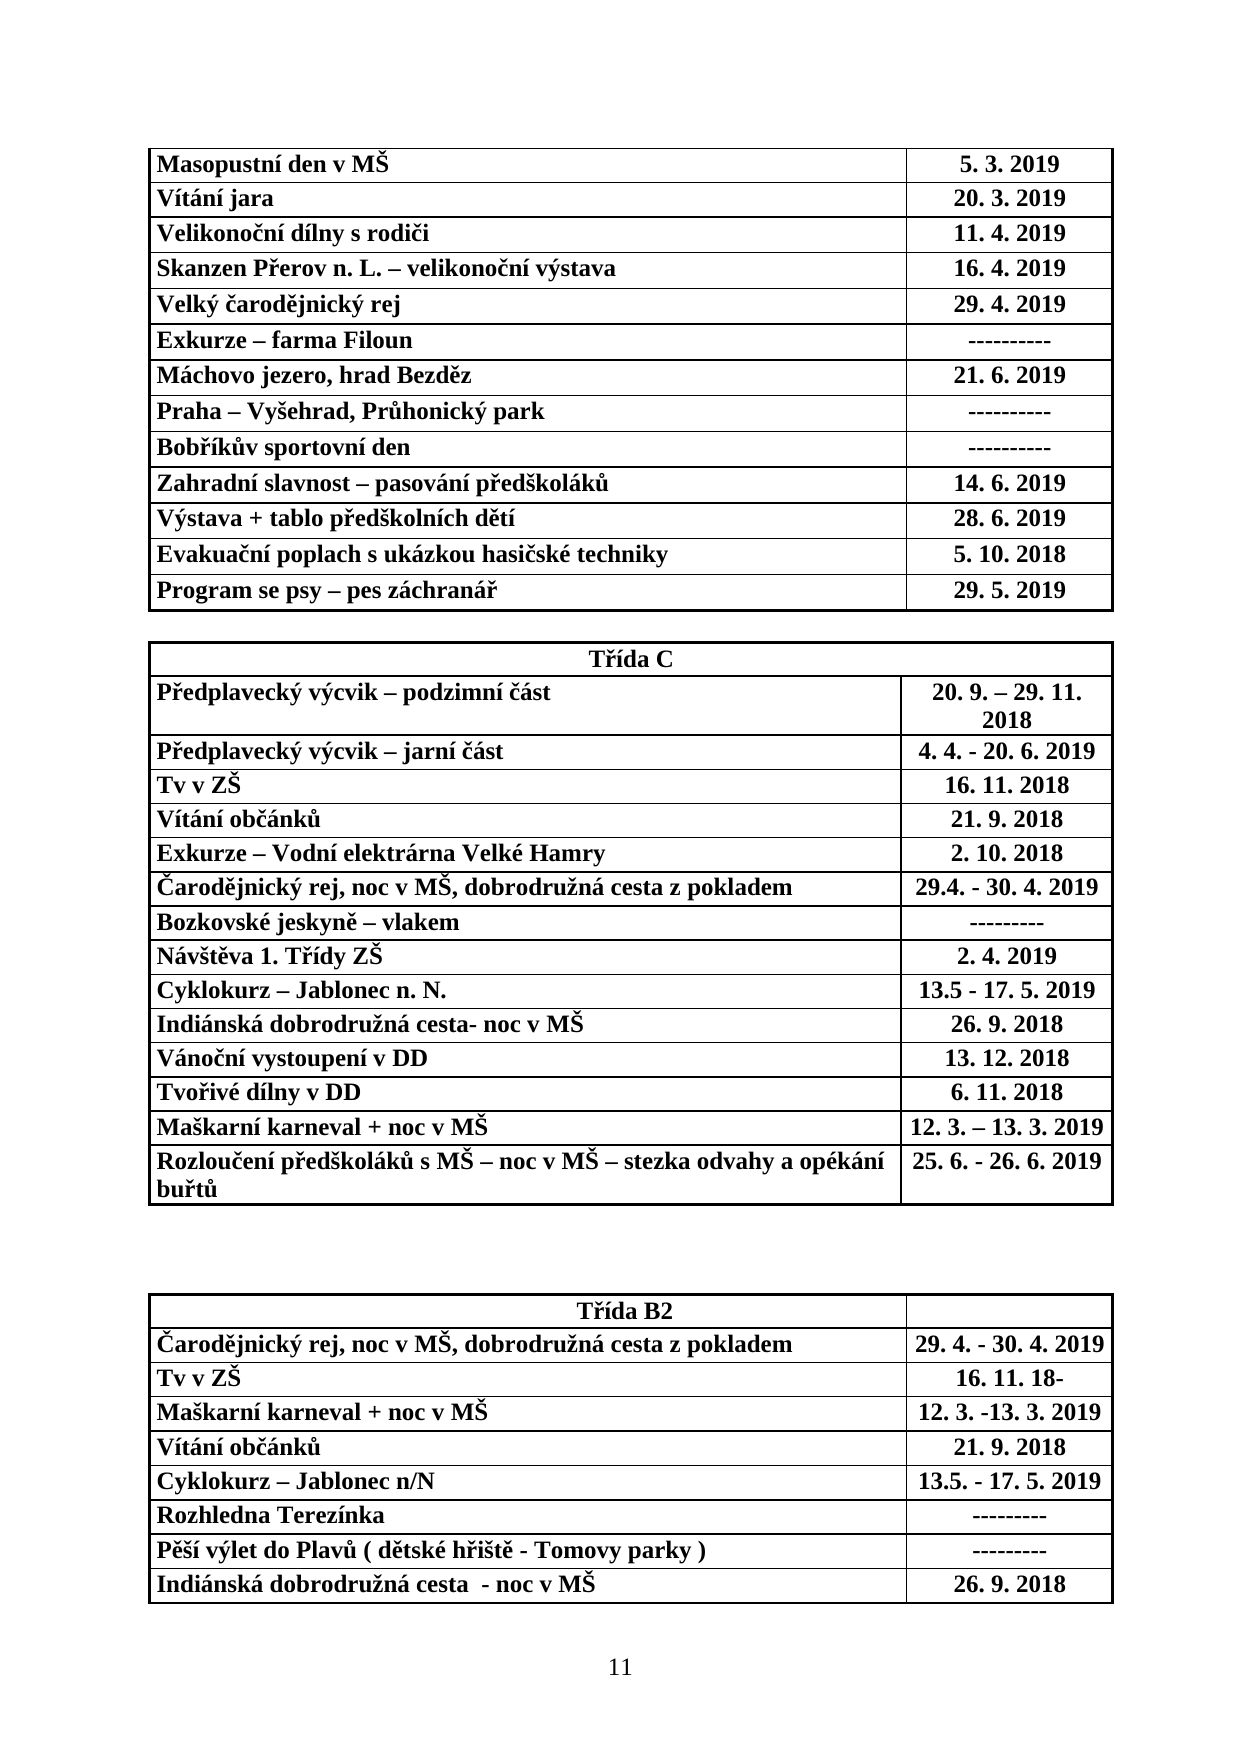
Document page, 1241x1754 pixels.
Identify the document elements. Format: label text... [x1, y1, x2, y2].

table_cell 29. 4. 2019 [907, 289, 1111, 323]
table_cell 13. 12. 2018 [902, 1043, 1111, 1076]
table_cell Bozkovské jeskyně – vlakem [151, 907, 900, 939]
table_cell Předplavecký výcvik – jarní část [151, 736, 900, 768]
table_cell 28. 6. 2019 [907, 504, 1111, 538]
table_cell 21. 6. 2019 [907, 361, 1111, 395]
table_cell 12. 3. -13. 3. 2019 [907, 1397, 1111, 1430]
table_cell Tvořivé dílny v DD [151, 1078, 900, 1110]
table_cell Cyklokurz – Jablonec n. N. [151, 975, 900, 1008]
table_cell Evakuační poplach s ukázkou hasičské techniky [151, 539, 906, 573]
table_cell 26. 9. 2018 [907, 1569, 1111, 1602]
table_cell 12. 3. – 13. 3. 2019 [902, 1112, 1111, 1144]
table_cell Praha – Vyšehrad, Průhonický park [151, 396, 906, 431]
table_cell Rozloučení předškoláků s MŠ – noc v MŠ – stezka odvahy a opékání buřtů [151, 1146, 900, 1203]
table_cell 20. 3. 2019 [907, 183, 1111, 216]
table_cell --------- [902, 907, 1111, 939]
table_cell Exkurze – Vodní elektrárna Velké Hamry [151, 838, 900, 871]
table_cell 25. 6. - 26. 6. 2019 [902, 1146, 1111, 1203]
table_cell ---------- [907, 325, 1111, 359]
table_cell Předplavecký výcvik – podzimní část [151, 677, 900, 734]
table_cell Výstava + tablo předškolních dětí [151, 504, 906, 538]
table_cell Velký čarodějnický rej [151, 289, 906, 323]
table_cell 29. 4. - 30. 4. 2019 [907, 1329, 1111, 1361]
table_cell --------- [907, 1535, 1111, 1568]
table_cell 5. 10. 2018 [907, 539, 1111, 573]
table_cell Masopustní den v MŠ [151, 149, 906, 182]
table_cell 29.4. - 30. 4. 2019 [902, 873, 1111, 905]
table_cell 6. 11. 2018 [902, 1078, 1111, 1110]
table_cell Cyklokurz – Jablonec n/N [151, 1466, 906, 1499]
table_cell Indiánská dobrodružná cesta- noc v MŠ [151, 1009, 900, 1042]
table_cell Tv v ZŠ [151, 770, 900, 803]
table_cell 11. 4. 2019 [907, 218, 1111, 252]
table_header Třída B2 [151, 1296, 906, 1327]
table_cell Pěší výlet do Plavů ( dětské hřiště - Tomovy parky ) [151, 1535, 906, 1568]
table_cell 20. 9. – 29. 11. 2018 [902, 677, 1111, 734]
table_cell Maškarní karneval + noc v MŠ [151, 1397, 906, 1430]
table_cell Indiánská dobrodružná cesta - noc v MŠ [151, 1569, 906, 1602]
table_cell Maškarní karneval + noc v MŠ [151, 1112, 900, 1144]
table_cell 29. 5. 2019 [907, 575, 1111, 609]
table_cell 5. 3. 2019 [907, 149, 1111, 182]
table_cell Skanzen Přerov n. L. – velikonoční výstava [151, 253, 906, 288]
table_cell 13.5 - 17. 5. 2019 [902, 975, 1111, 1008]
table_cell Exkurze – farma Filoun [151, 325, 906, 359]
table_cell 21. 9. 2018 [902, 804, 1111, 837]
table_cell Program se psy – pes záchranář [151, 575, 906, 609]
table_cell Vítání jara [151, 183, 906, 216]
table_header [907, 1296, 1111, 1327]
table_cell Velikonoční dílny s rodiči [151, 218, 906, 252]
table_cell Tv v ZŠ [151, 1363, 906, 1396]
table_cell 16. 11. 2018 [902, 770, 1111, 803]
table_cell Čarodějnický rej, noc v MŠ, dobrodružná cesta z pokladem [151, 873, 900, 905]
table_cell 21. 9. 2018 [907, 1432, 1111, 1464]
table_cell ---------- [907, 396, 1111, 431]
table_cell 2. 10. 2018 [902, 838, 1111, 871]
table_cell 14. 6. 2019 [907, 468, 1111, 502]
table_cell 4. 4. - 20. 6. 2019 [902, 736, 1111, 768]
table_cell 16. 4. 2019 [907, 253, 1111, 288]
table_cell Bobříkův sportovní den [151, 432, 906, 466]
table_cell Vánoční vystoupení v DD [151, 1043, 900, 1076]
table_cell Čarodějnický rej, noc v MŠ, dobrodružná cesta z pokladem [151, 1329, 906, 1361]
table_cell 2. 4. 2019 [902, 941, 1111, 973]
table_cell Vítání občánků [151, 804, 900, 837]
table_cell 13.5. - 17. 5. 2019 [907, 1466, 1111, 1499]
table_cell Zahradní slavnost – pasování předškoláků [151, 468, 906, 502]
table_cell 26. 9. 2018 [902, 1009, 1111, 1042]
table_cell 16. 11. 18- [907, 1363, 1111, 1396]
table_cell --------- [907, 1501, 1111, 1533]
table_cell Máchovo jezero, hrad Bezděz [151, 361, 906, 395]
table_cell Vítání občánků [151, 1432, 906, 1464]
table_cell ---------- [907, 432, 1111, 466]
table_cell Rozhledna Terezínka [151, 1501, 906, 1533]
table_cell Návštěva 1. Třídy ZŠ [151, 941, 900, 973]
table_header Třída C [151, 644, 1111, 675]
